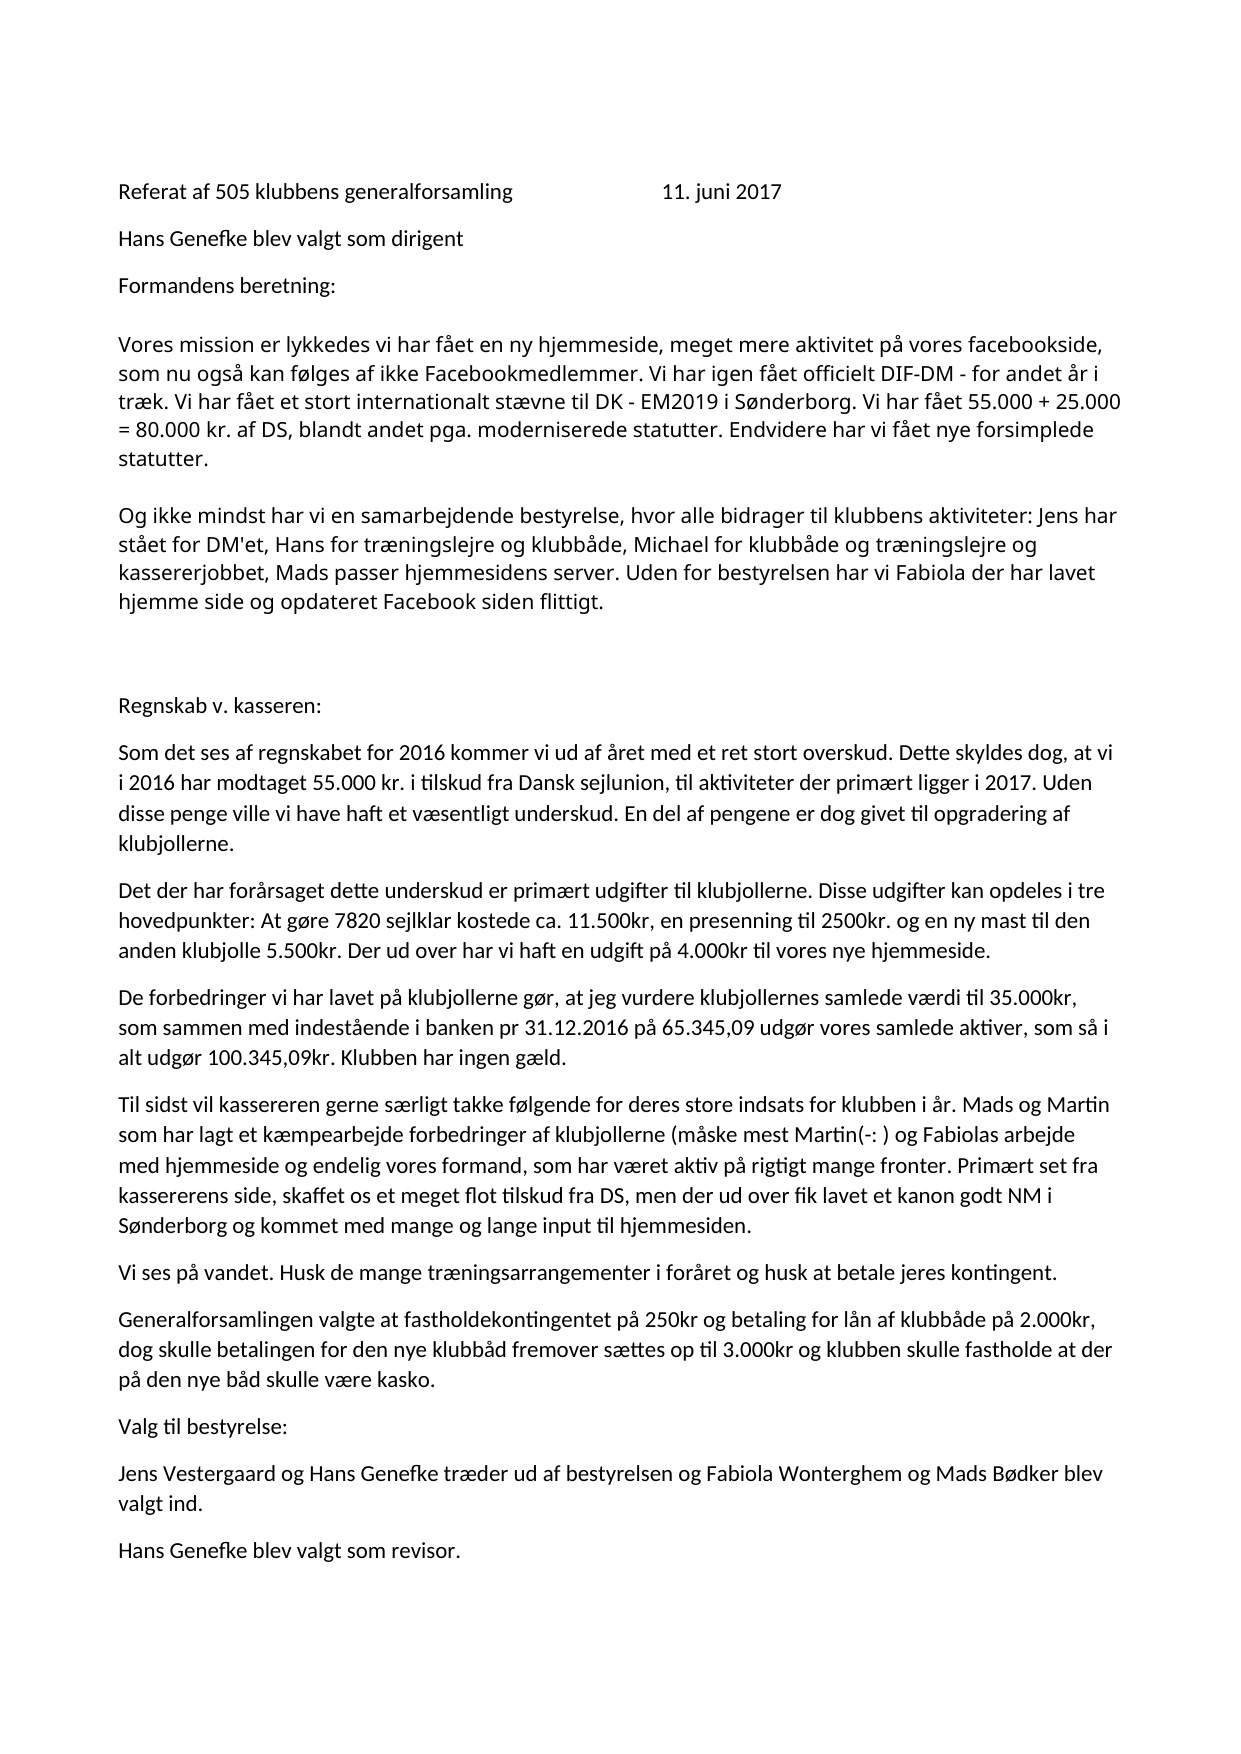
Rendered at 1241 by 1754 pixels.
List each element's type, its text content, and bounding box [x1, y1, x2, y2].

text Regnskab v. kasseren: [118, 691, 1122, 719]
text Formandens beretning: [118, 271, 1122, 299]
text Hans Genefke blev valgt som revisor. [118, 1536, 1122, 1564]
text Det der har forårsaget dette underskud er primært udgifter til klubjollerne. Disse udgifter kan opdeles i tre hovedpunkter: At gøre 7820 sejlklar kostede ca. 11.500kr, en presenning til 2500kr. og en ny mast til den anden klubjolle 5.500kr. Der ud over har vi haft en udgift på 4.000kr til vores nye hjemmeside. [118, 876, 1122, 964]
text Hans Genefke blev valgt som dirigent [118, 224, 1122, 252]
text Referat af 505 klubbens generalforsamling 11. juni 2017 [118, 177, 1122, 205]
text De forbedringer vi har lavet på klubjollerne gør, at jeg vurdere klubjollernes samlede værdi til 35.000kr, som sammen med indestående i banken pr 31.12.2016 på 65.345,09 udgør vores samlede aktiver, som så i alt udgør 100.345,09kr. Klubben har ingen gæld. [118, 983, 1122, 1072]
text Og ikke mindst har vi en samarbejdende bestyrelse, hvor alle bidrager til klubbens aktiviteter: Jens har stået for DM'et, Hans for træningslejre og klubbåde, Michael for klubbåde og træningslejre og kassererjobbet, Mads passer hjemmesidens server. Uden for bestyrelsen har vi Fabiola der har lavet hjemme side og opdateret Facebook siden flittigt. [118, 502, 1122, 615]
text Jens Vestergaard og Hans Genefke træder ud af bestyrelsen og Fabiola Wonterghem og Mads Bødker blev valgt ind. [118, 1459, 1122, 1517]
text Generalforsamlingen valgte at fastholdekontingentet på 250kr og betaling for lån af klubbåde på 2.000kr, dog skulle betalingen for den nye klubbåd fremover sættes op til 3.000kr og klubben skulle fastholde at der på den nye båd skulle være kasko. [118, 1305, 1122, 1393]
text Som det ses af regnskabet for 2016 kommer vi ud af året med et ret stort overskud. Dette skyldes dog, at vi i 2016 har modtaget 55.000 kr. i tilskud fra Dansk sejlunion, til aktiviteter der primært ligger i 2017. Uden disse penge ville vi have haft et væsentligt underskud. En del af pengene er dog givet til opgradering af klubjollerne. [118, 738, 1122, 857]
text Vores mission er lykkedes vi har fået en ny hjemmeside, meget mere aktivitet på vores facebookside, som nu også kan følges af ikke Facebookmedlemmer. Vi har igen fået officielt DIF-DM - for andet år i træk. Vi har fået et stort internationalt stævne til DK - EM2019 i Sønderborg. Vi har fået 55.000 + 25.000 = 80.000 kr. af DS, blandt andet pga. moderniserede statutter. Endvidere har vi fået nye forsimplede statutter. [118, 330, 1122, 472]
text Vi ses på vandet. Husk de mange træningsarrangementer i foråret og husk at betale jeres kontingent. [118, 1258, 1122, 1286]
text Til sidst vil kassereren gerne særligt takke følgende for deres store indsats for klubben i år. Mads og Martin som har lagt et kæmpearbejde forbedringer af klubjollerne (måske mest Martin(-: ) og Fabiolas arbejde med hjemmeside og endelig vores formand, som har været aktiv på rigtigt mange fronter. Primært set fra kassererens side, skaffet os et meget flot tilskud fra DS, men der ud over fik lavet et kanon godt NM i Sønderborg og kommet med mange og lange input til hjemmesiden. [118, 1090, 1122, 1239]
text Valg til bestyrelse: [118, 1412, 1122, 1440]
